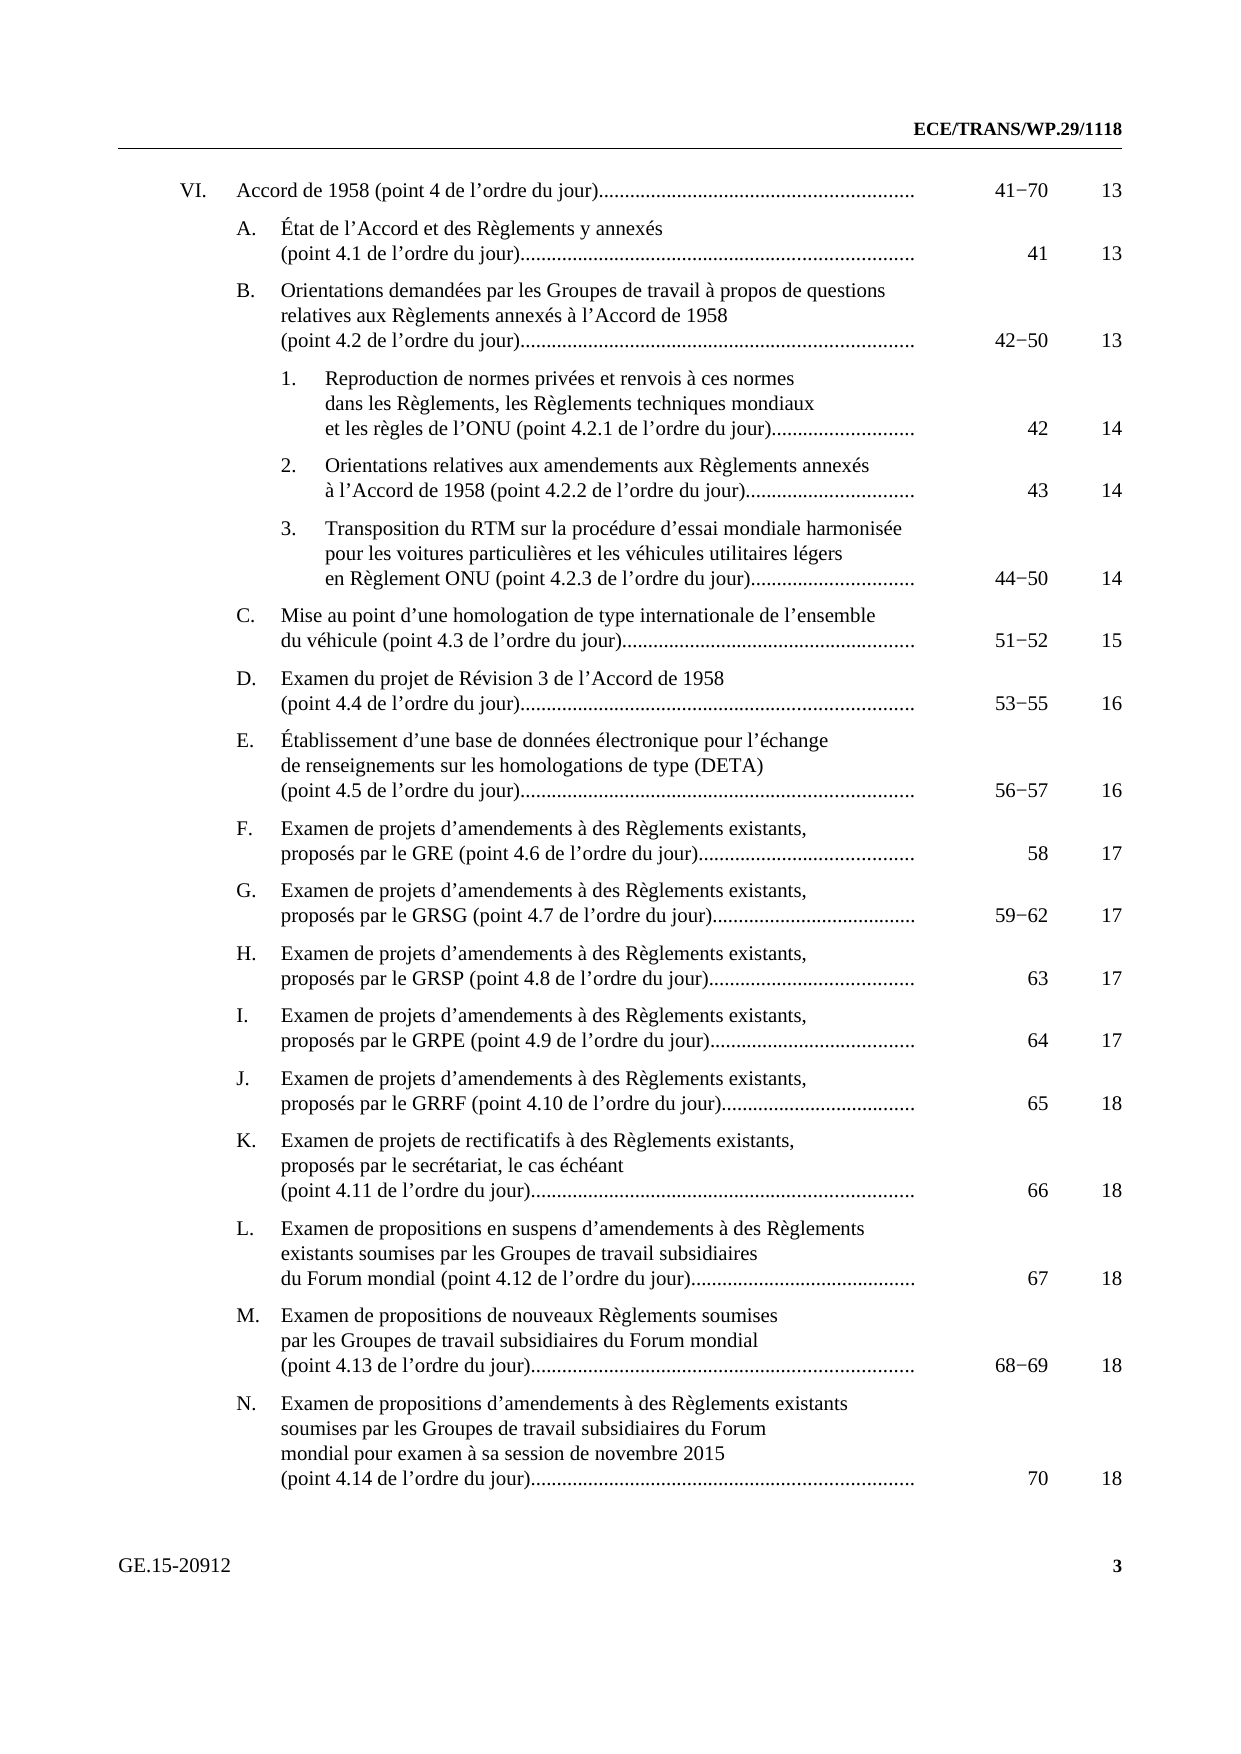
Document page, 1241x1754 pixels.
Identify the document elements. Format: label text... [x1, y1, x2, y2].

text G. Examen de projets d’amendements à des Règlements existants, proposés par le GRSG (point 4.7 de l’ordre du jour) 59−62 17 [236, 877, 1122, 927]
text M. Examen de propositions de nouveaux Règlements soumises par les Groupes de travail subsidiaires du Forum mondial (point 4.13 de l’ordre du jour) 68−69 18 [236, 1302, 1122, 1377]
text B. Orientations demandées par les Groupes de travail à propos de questions relatives aux Règlements annexés à l’Accord de 1958 (point 4.2 de l’ordre du jour) 42−50 13 [236, 277, 1122, 352]
text D. Examen du projet de Révision 3 de l’Accord de 1958 (point 4.4 de l’ordre du jour) 53−55 16 [236, 665, 1122, 715]
text F. Examen de projets d’amendements à des Règlements existants, proposés par le GRE (point 4.6 de l’ordre du jour) 58 17 [236, 815, 1122, 865]
text 1. Reproduction de normes privées et renvois à ces normes dans les Règlements, les Règlements techniques mondiaux et les règles de l’ONU (point 4.2.1 de l’ordre du jour) 42 14 [281, 365, 1122, 440]
text J. Examen de projets d’amendements à des Règlements existants, proposés par le GRRF (point 4.10 de l’ordre du jour) 65 18 [236, 1065, 1122, 1115]
text C. Mise au point d’une homologation de type internationale de l’ensemble du véhicule (point 4.3 de l’ordre du jour) 51−52 15 [236, 602, 1122, 652]
text A. État de l’Accord et des Règlements y annexés (point 4.1 de l’ordre du jour) 41 13 [236, 215, 1122, 265]
text VI. Accord de 1958 (point 4 de l’ordre du jour) 41−70 13 [118, 177, 1122, 202]
text 2. Orientations relatives aux amendements aux Règlements annexés à l’Accord de 1958 (point 4.2.2 de l’ordre du jour) 43 14 [281, 452, 1122, 502]
text I. Examen de projets d’amendements à des Règlements existants, proposés par le GRPE (point 4.9 de l’ordre du jour) 64 17 [236, 1002, 1122, 1052]
text 3. Transposition du RTM sur la procédure d’essai mondiale harmonisée pour les voitures particulières et les véhicules utilitaires légers en Règlement ONU (point 4.2.3 de l’ordre du jour) 44−50 14 [281, 515, 1122, 590]
text H. Examen de projets d’amendements à des Règlements existants, proposés par le GRSP (point 4.8 de l’ordre du jour) 63 17 [236, 940, 1122, 990]
text N. Examen de propositions d’amendements à des Règlements existants soumises par les Groupes de travail subsidiaires du Forum mondial pour examen à sa session de novembre 2015 (point 4.14 de l’ordre du jour) 70 18 [236, 1390, 1122, 1490]
text K. Examen de projets de rectificatifs à des Règlements existants, proposés par le secrétariat, le cas échéant (point 4.11 de l’ordre du jour) 66 18 [236, 1127, 1122, 1202]
text L. Examen de propositions en suspens d’amendements à des Règlements existants soumises par les Groupes de travail subsidiaires du Forum mondial (point 4.12 de l’ordre du jour) 67 18 [236, 1215, 1122, 1290]
text E. Établissement d’une base de données électronique pour l’échange de renseignements sur les homologations de type (DETA) (point 4.5 de l’ordre du jour) 56−57 16 [236, 727, 1122, 802]
